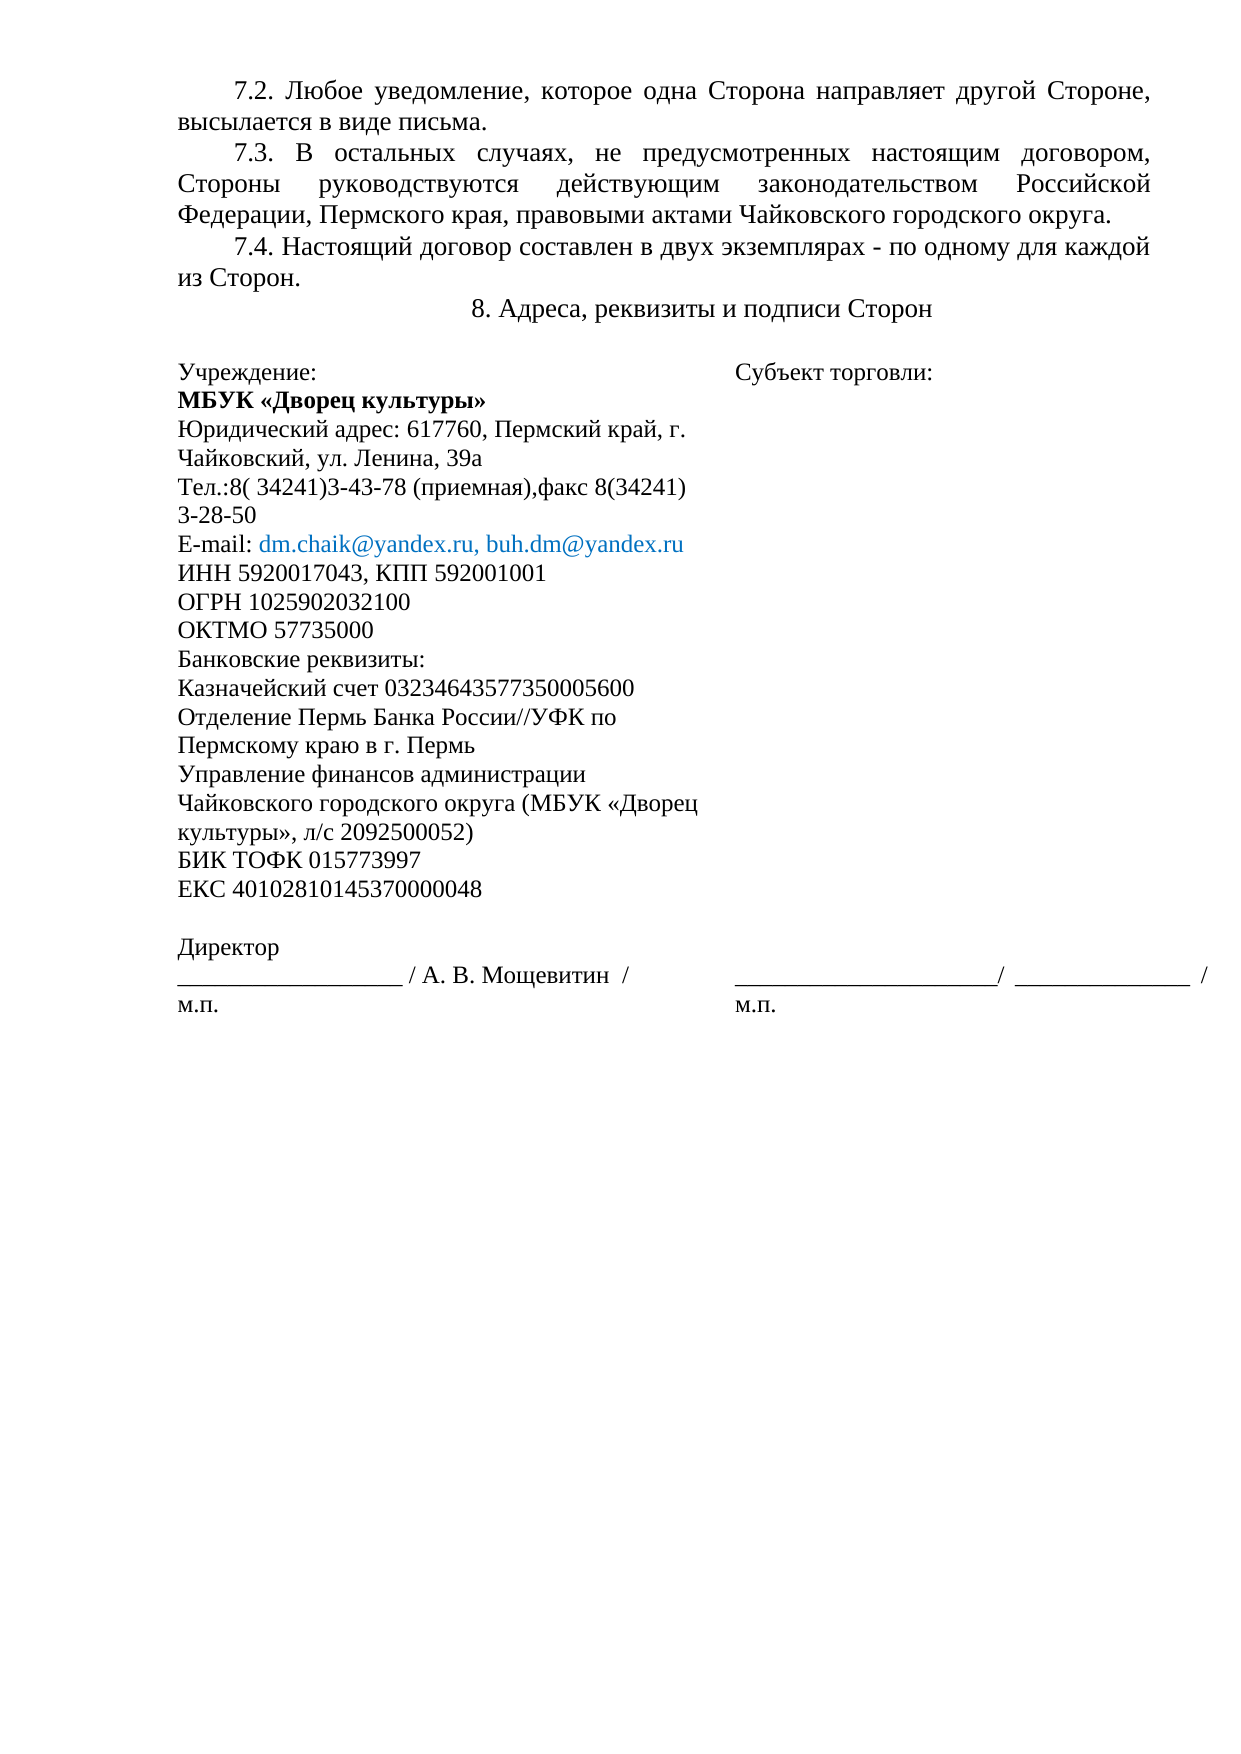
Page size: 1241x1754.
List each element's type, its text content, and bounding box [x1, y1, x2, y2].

table_header Учреждение: МБУК «Дворец культуры» Юридический адрес: 617760, Пермский край, г. Чайковский, ул. Ленина, 39а Тел.:8( 34241)3-43-78 (приемная),факс 8(34241) 3-28-50 Е-mail: dm.chaik@yandex.ru, buh.dm@yandex.ru ИНН 5920017043, КПП 592001001 ОГРН 1025902032100 ОКТМО 57735000 Банковские реквизиты: Казначейский счет 03234643577350005600 Отделение Пермь Банка России//УФК по Пермскому краю в г. Пермь Управление финансов администрации Чайковского городского округа (МБУК «Дворец культуры», л/с 2092500052) БИК ТОФК 015773997 ЕКС 40102810145370000048 [166, 357, 723, 903]
text 7.4. Настоящий договор составлен в двух экземплярах - по одному для каждой из Сторон. [177, 229, 1152, 292]
table_cell _____________________/ ______________ / м.п. [724, 903, 1219, 1018]
text 7.2. Любое уведомление, которое одна Сторона направляет другой Стороне, высылается в виде письма. [177, 74, 1152, 136]
table_cell Директор __________________ / А. В. Мощевитин / м.п. [166, 903, 723, 1018]
text 8. Адреса, реквизиты и подписи Сторон [177, 292, 1152, 323]
table_header Субъект торговли: [724, 357, 1219, 903]
text 7.3. В остальных случаях, не предусмотренных настоящим договором, Стороны руководствуются действующим законодательством Российской Федерации, Пермского края, правовыми актами Чайковского городского округа. [177, 136, 1152, 229]
